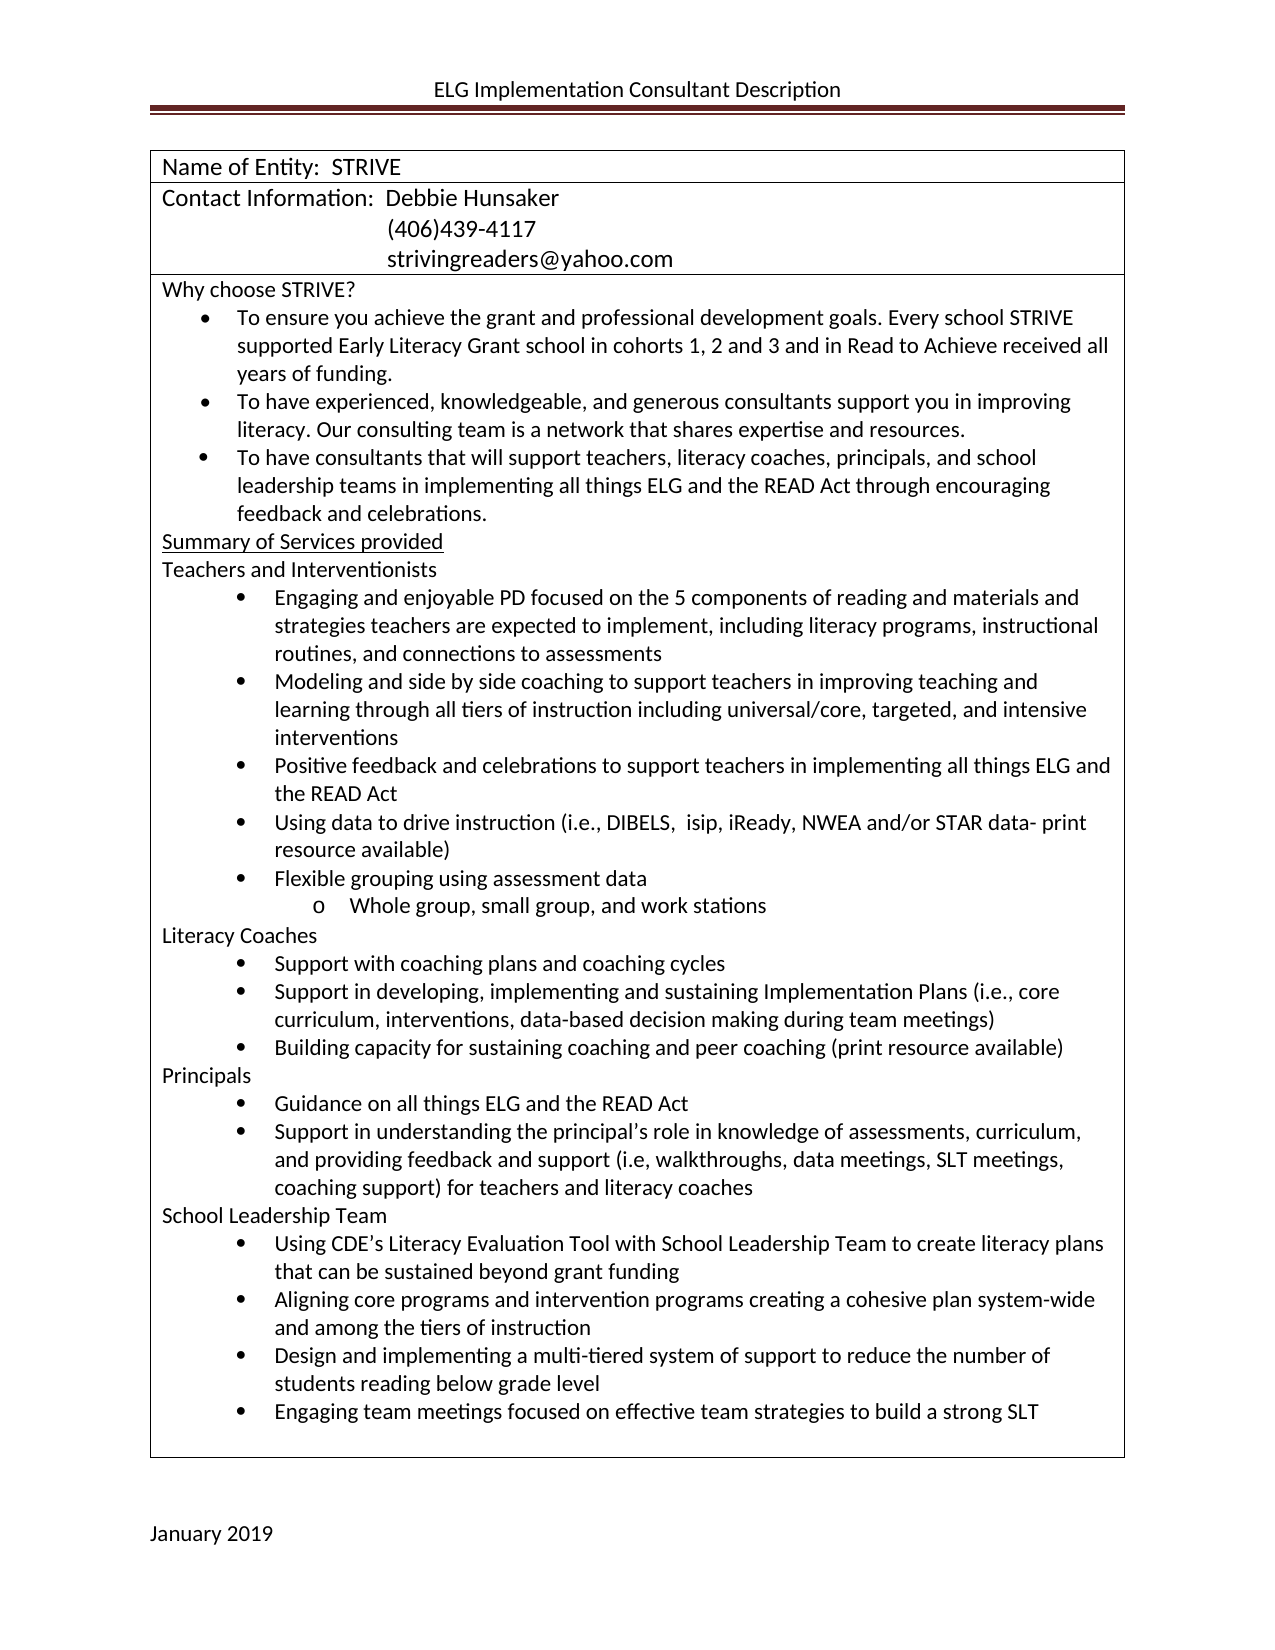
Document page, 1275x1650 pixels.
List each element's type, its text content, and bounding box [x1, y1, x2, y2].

table_cell Why choose STRIVE? To ensure you achieve the grant and professional development goals. Every school STRIVE supported Early Literacy Grant school in cohorts 1, 2 and 3 and in Read to Achieve received all years of funding. To have experienced, knowledgeable, and generous consultants support you in improving literacy. Our consulting team is a network that shares expertise and resources. To have consultants that will support teachers, literacy coaches, principals, and school leadership teams in implementing all things ELG and the READ Act through encouraging feedback and celebrations. Summary of Services provided Teachers and Interventionists Engaging and enjoyable PD focused on the 5 components of reading and materials and strategies teachers are expected to implement, including literacy programs, instructional routines, and connections to assessments Modeling and side by side coaching to support teachers in improving teaching and learning through all tiers of instruction including universal/core, targeted, and intensive interventions Positive feedback and celebrations to support teachers in implementing all things ELG and the READ Act Using data to drive instruction (i.e., DIBELS, isip, iReady, NWEA and/or STAR data- print resource available) Flexible grouping using assessment data Whole group, small group, and work stations Literacy Coaches Support with coaching plans and coaching cycles Support in developing, implementing and sustaining Implementation Plans (i.e., core curriculum, interventions, data-based decision making during team meetings) Building capacity for sustaining coaching and peer coaching (print resource available) Principals Guidance on all things ELG and the READ Act Support in understanding the principal’s role in knowledge of assessments, curriculum, and providing feedback and support (i.e, walkthroughs, data meetings, SLT meetings, coaching support) for teachers and literacy coaches School Leadership Team Using CDE’s Literacy Evaluation Tool with School Leadership Team to create literacy plans that can be sustained beyond grant funding Aligning core programs and intervention programs creating a cohesive plan system-wide and among the tiers of instruction Design and implementing a multi-tiered system of support to reduce the number of students reading below grade level Engaging team meetings focused on effective team strategies to build a strong SLT [151, 275, 1124, 1457]
table_header Name of Entity: STRIVE [151, 151, 1124, 182]
table_cell Contact Information: Debbie Hunsaker (406)439-4117 strivingreaders@yahoo.com [151, 183, 1124, 274]
